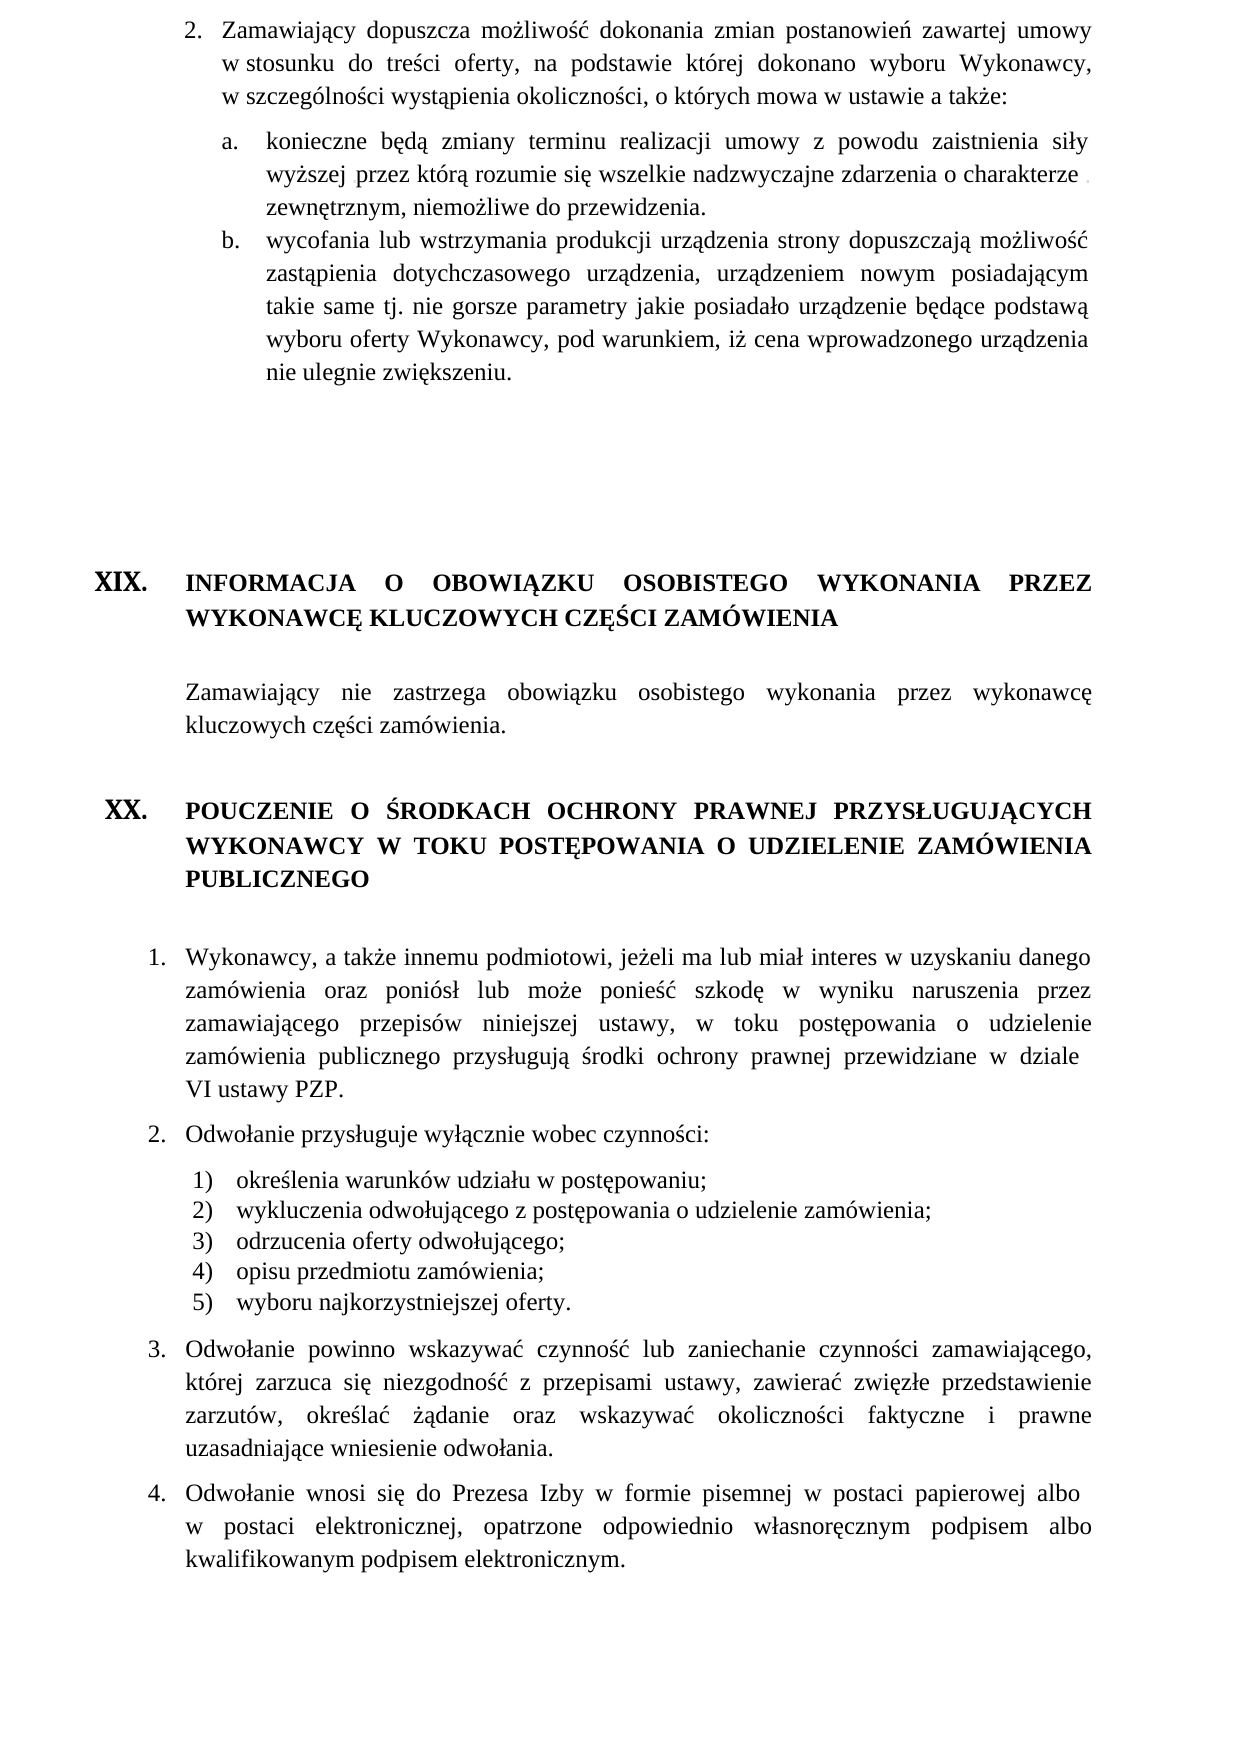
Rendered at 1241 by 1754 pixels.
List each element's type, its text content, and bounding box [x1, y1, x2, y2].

list odrzucenia oferty odwołującego; [192, 1226, 1093, 1254]
list Odwołanie powinno wskazywać czynność lub zaniechanie czynności zamawiającego, której zarzuca się niezgodność z przepisami ustawy, zawierać zwięzłe przedstawienie zarzutów, określać żądanie oraz wskazywać okoliczności faktyczne i prawne uzasadniające wniesienie odwołania. [148, 1334, 1093, 1461]
list wycofania lub wstrzymania produkcji urządzenia strony dopuszczają możliwość zastąpienia dotychczasowego urządzenia, urządzeniem nowym posiadającym takie same tj. nie gorsze parametry jakie posiadało urządzenie będące podstawą wyboru oferty Wykonawcy, pod warunkiem, iż cena wprowadzonego urządzenia nie ulegnie zwiększeniu. [221, 225, 1089, 386]
list wyboru najkorzystniejszej oferty. [192, 1287, 1093, 1315]
list Wykonawcy, a także innemu podmiotowi, jeżeli ma lub miał interes w uzyskaniu danego zamówienia oraz poniósł lub może ponieść szkodę w wyniku naruszenia przez zamawiającego przepisów niniejszej ustawy, w toku postępowania o udzielenie zamówienia publicznego przysługują środki ochrony prawnej przewidziane w dziale VI ustawy PZP. [148, 942, 1093, 1103]
list Odwołanie wnosi się do Prezesa Izby w formie pisemnej w postaci papierowej albo w postaci elektronicznej, opatrzone odpowiednio własnoręcznym podpisem albo kwalifikowanym podpisem elektronicznym. [148, 1478, 1093, 1573]
subtitle POUCZENIE O ŚRODKACH OCHRONY PRAWNEJ PRZYSŁUGUJĄCYCH WYKONAWCY W TOKU POSTĘPOWANIA O UDZIELENIE ZAMÓWIENIA PUBLICZNEGO [148, 793, 1093, 893]
list wykluczenia odwołującego z postępowania o udzielenie zamówienia; [192, 1195, 1093, 1224]
text Zamawiający nie zastrzega obowiązku osobistego wykonania przez wykonawcę kluczowych części zamówienia. [185, 677, 1093, 739]
subtitle INFORMACJA O OBOWIĄZKU OSOBISTEGO WYKONANIA PRZEZ WYKONAWCĘ KLUCZOWYCH CZĘŚCI ZAMÓWIENIA [148, 565, 1093, 632]
list określenia warunków udziału w postępowaniu; [192, 1165, 1093, 1194]
list konieczne będą zmiany terminu realizacji umowy z powodu zaistnienia siły wyższej przez którą rozumie się wszelkie nadzwyczajne zdarzenia o charakterze zewnętrznym, niemożliwe do przewidzenia. [221, 126, 1089, 221]
list Zamawiający dopuszcza możliwość dokonania zmian postanowień zawartej umowy w stosunku do treści oferty, na podstawie której dokonano wyboru Wykonawcy, w szczególności wystąpienia okoliczności, o których mowa w ustawie a także: [184, 15, 1093, 109]
list Odwołanie przysługuje wyłącznie wobec czynności: [148, 1119, 1093, 1148]
list opisu przedmiotu zamówienia; [192, 1256, 1093, 1285]
